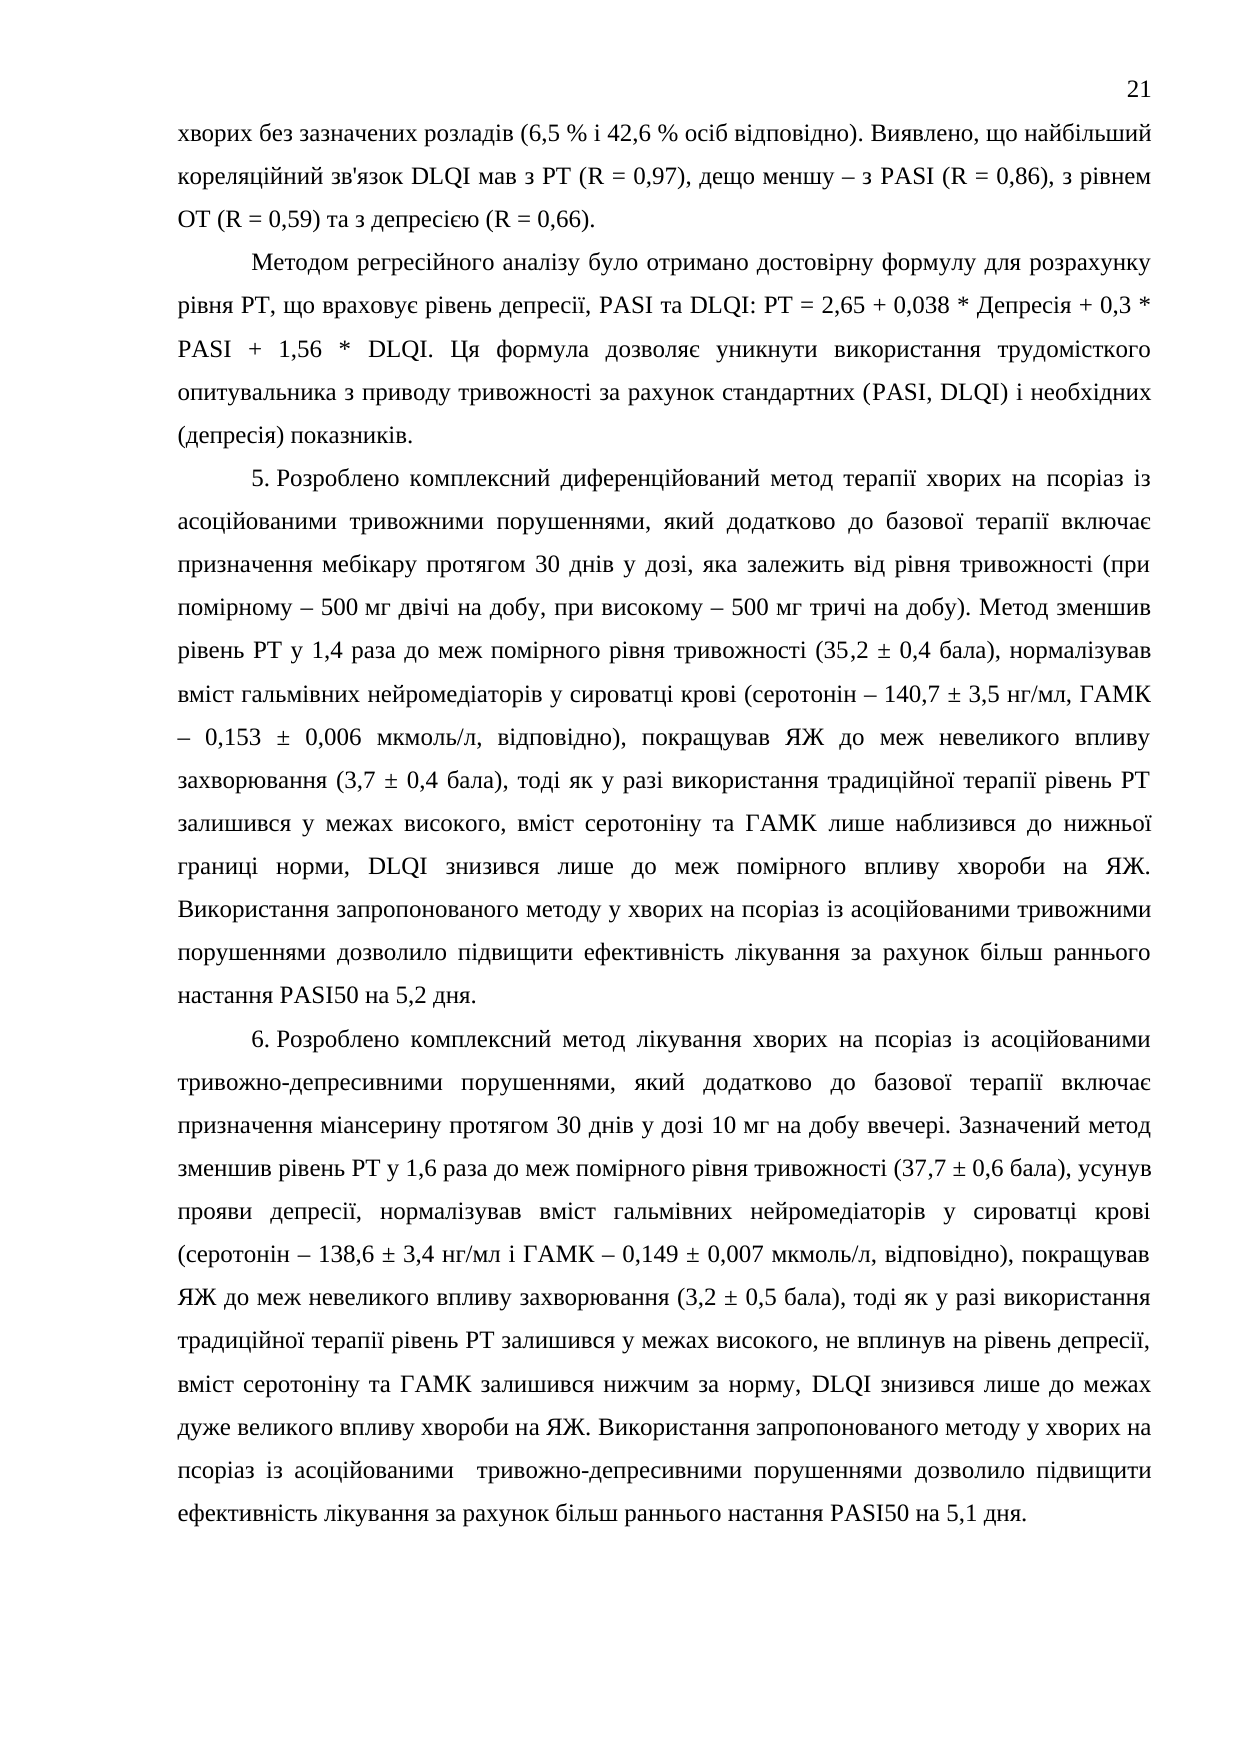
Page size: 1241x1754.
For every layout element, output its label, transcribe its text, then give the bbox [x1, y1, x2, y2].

text Методом регресійного аналізу було отримано достовірну формулу для розрахунку рівня РТ, що враховує рівень депресії, PASI та DLQI: РТ = 2,65 + 0,038 * Депресія + 0,3 * РАSI + 1,56 * DLQI. Ця формула дозволяє уникнути використання трудомісткого опитувальника з приводу тривожності за рахунок стандартних (PASI, DLQI) і необхідних (депресія) показників. [177, 247, 1152, 449]
text 5. Розроблено комплексний диференційований метод терапії хворих на псоріаз із асоційованими тривожними порушеннями, який додатково до базової терапії включає призначення мебікару протягом 30 днів у дозі, яка залежить від рівня тривожності (при помірному – 500 мг двічі на добу, при високому – 500 мг тричі на добу). Метод зменшив рівень РТ у 1,4 раза до меж помірного рівня тривожності (35,2 ± 0,4 бала), нормалізував вміст гальмівних нейромедіаторів у сироватці крові (серотонін – 140,7 ± 3,5 нг/мл, ГАМК – 0,153 ± 0,006 мкмоль/л, відповідно), покращував ЯЖ до меж невеликого впливу захворювання (3,7 ± 0,4 бала), тоді як у разі використання традиційної терапії рівень РТ залишився у межах високого, вміст серотоніну та ГАМК лише наблизився до нижньої границі норми, DLQI знизився лише до меж помірного впливу хвороби на ЯЖ. Використання запропонованого методу у хворих на псоріаз із асоційованими тривожними порушеннями дозволило підвищити ефективність лікування за рахунок більш раннього настання PASI50 на 5,2 дня. [177, 463, 1152, 1009]
text 6. Розроблено комплексний метод лікування хворих на псоріаз із асоційованими тривожно-депресивними порушеннями, який додатково до базової терапії включає призначення міансерину протягом 30 днів у дозі 10 мг на добу ввечері. Зазначений метод зменшив рівень РТ у 1,6 раза до меж помірного рівня тривожності (37,7 ± 0,6 бала), усунув прояви депресії, нормалізував вміст гальмівних нейромедіаторів у сироватці крові (серотонін – 138,6 ± 3,4 нг/мл і ГАМК – 0,149 ± 0,007 мкмоль/л, відповідно), покращував ЯЖ до меж невеликого впливу захворювання (3,2 ± 0,5 бала), тоді як у разі використання традиційної терапії рівень РТ залишився у межах високого, не вплинув на рівень депресії, вміст серотоніну та ГАМК залишився нижчим за норму, DLQI знизився лише до межах дуже великого впливу хвороби на ЯЖ. Використання запропонованого методу у хворих на псоріаз із асоційованими тривожно-депресивними порушеннями дозволило підвищити ефективність лікування за рахунок більш раннього настання PASI50 на 5,1 дня. [177, 1024, 1152, 1527]
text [177, 118, 1152, 233]
